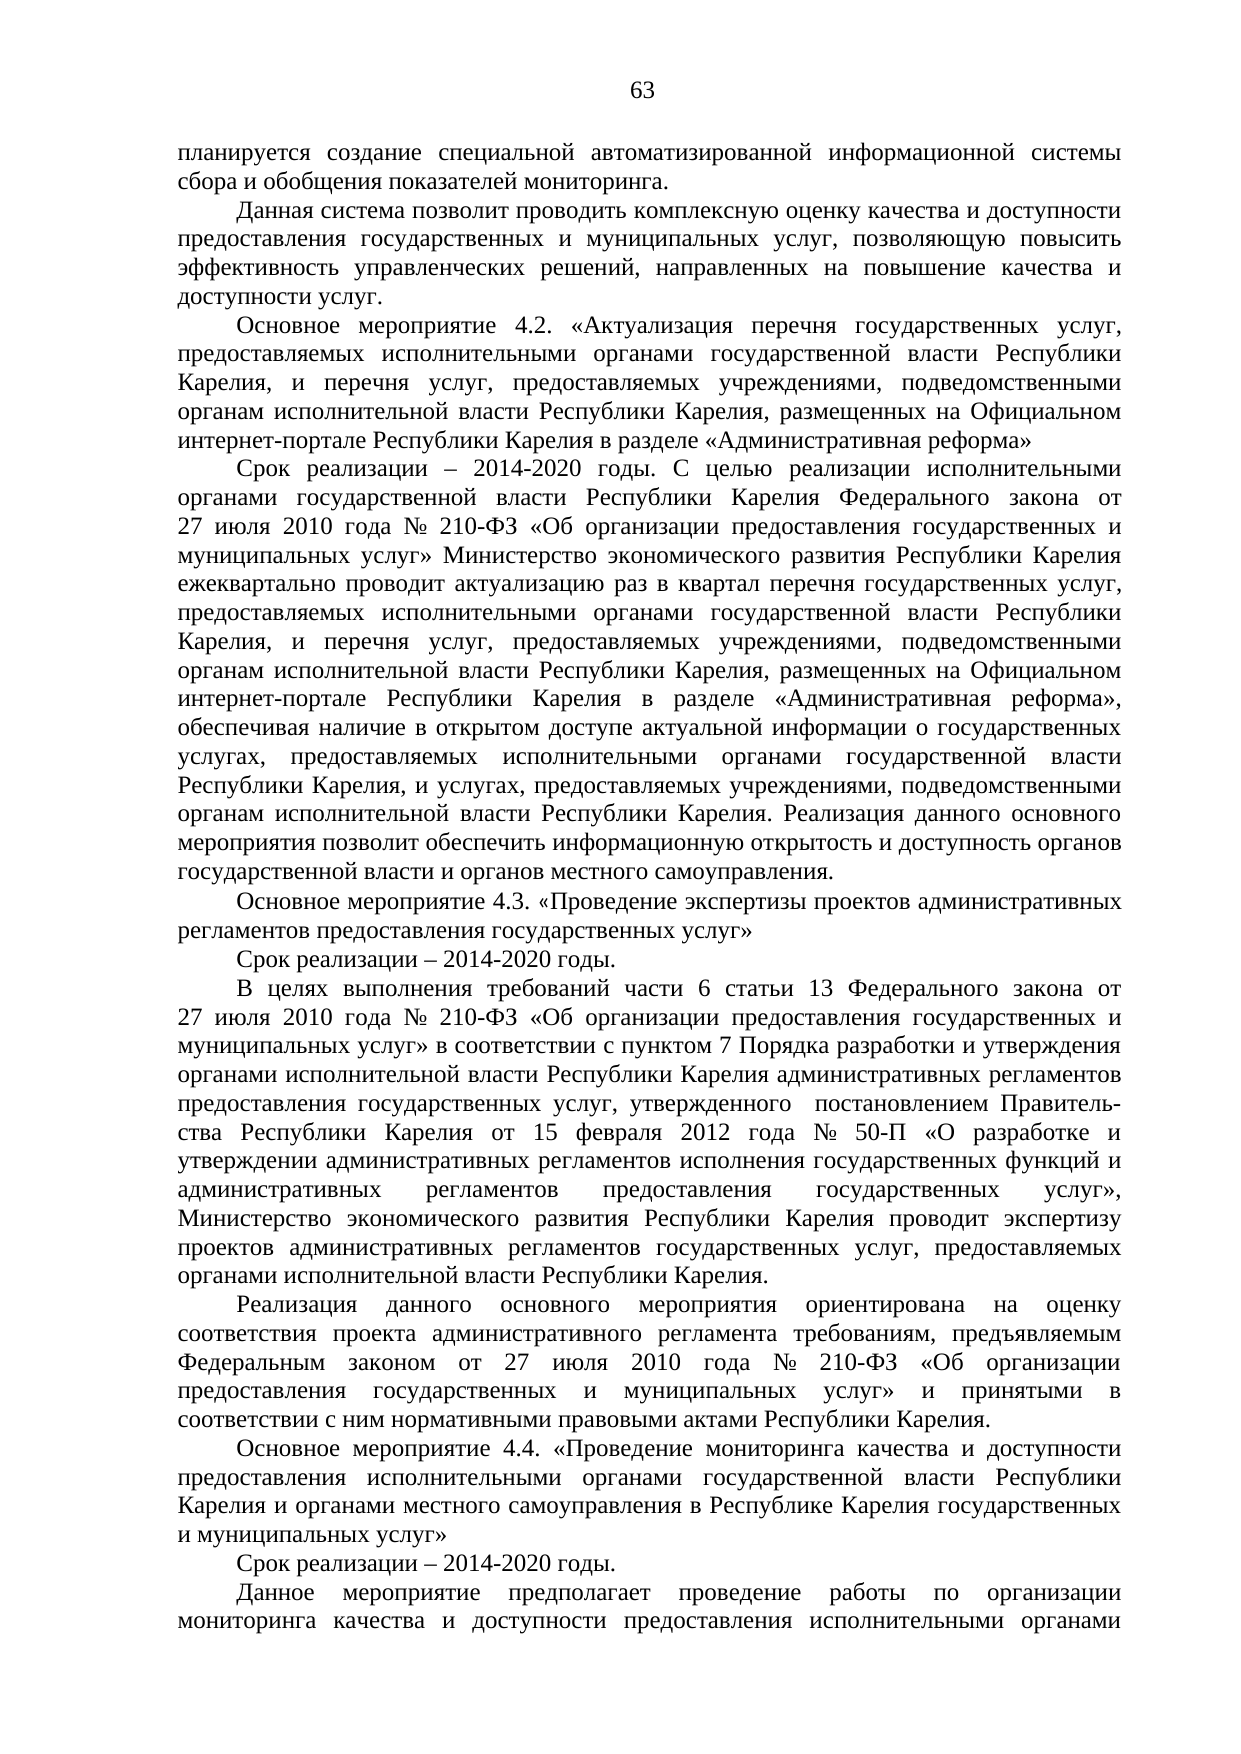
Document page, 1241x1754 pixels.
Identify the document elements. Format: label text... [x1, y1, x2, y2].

text В целях выполнения требований части 6 статьи 13 Федерального закона от 27 июля 2010 года № 210-ФЗ «Об организации предоставления государственных и муниципальных услуг» в соответствии с пунктом 7 Порядка разработки и утверждения органами исполнительной власти Республики Карелия административных регламентов предоставления государственных услуг, утвержденного постановлением Правитель-ства Республики Карелия от 15 февраля 2012 года № 50-П «О разработке и утверждении административных регламентов исполнения государственных функций и административных регламентов предоставления государственных услуг», Министерство экономического развития Республики Карелия проводит экспертизу проектов административных регламентов государственных услуг, предоставляемых органами исполнительной власти Республики Карелия. [177, 973, 1122, 1289]
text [177, 1577, 1122, 1634]
text Основное мероприятие 4.4. «Проведение мониторинга качества и доступности предоставления исполнительными органами государственной власти Республики Карелия и органами местного самоуправления в Республике Карелия государственных и муниципальных услуг» [177, 1433, 1122, 1548]
text Основное мероприятие 4.2. «Актуализация перечня государственных услуг, предоставляемых исполнительными органами государственной власти Республики Карелия, и перечня услуг, предоставляемых учреждениями, подведомственными органам исполнительной власти Республики Карелия, размещенных на Официальном интернет-портале Республики Карелия в разделе «Административная реформа» [177, 310, 1122, 453]
text Срок реализации – 2014-2020 годы. С целью реализации исполнительными органами государственной власти Республики Карелия Федерального закона от 27 июля 2010 года № 210-ФЗ «Об организации предоставления государственных и муниципальных услуг» Министерство экономического развития Республики Карелия ежеквартально проводит актуализацию раз в квартал перечня государственных услуг, предоставляемых исполнительными органами государственной власти Республики Карелия, и перечня услуг, предоставляемых учреждениями, подведомственными органам исполнительной власти Республики Карелия, размещенных на Официальном интернет-портале Республики Карелия в разделе «Административная реформа», обеспечивая наличие в открытом доступе актуальной информации о государственных услугах, предоставляемых исполнительными органами государственной власти Республики Карелия, и услугах, предоставляемых учреждениями, подведомственными органам исполнительной власти Республики Карелия. Реализация данного основного мероприятия позволит обеспечить информационную открытость и доступность органов государственной власти и органов местного самоуправления. [177, 453, 1122, 885]
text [177, 137, 1122, 195]
text Данная система позволит проводить комплексную оценку качества и доступности предоставления государственных и муниципальных услуг, позволяющую повысить эффективность управленческих решений, направленных на повышение качества и доступности услуг. [177, 195, 1122, 310]
text Срок реализации – 2014-2020 годы. [177, 944, 1122, 973]
text Срок реализации – 2014-2020 годы. [177, 1548, 1122, 1577]
text Основное мероприятие 4.3. «Проведение экспертизы проектов административных регламентов предоставления государственных услуг» [177, 885, 1122, 944]
text Реализация данного основного мероприятия ориентирована на оценку соответствия проекта административного регламента требованиям, предъявляемым Федеральным законом от 27 июля 2010 года № 210-ФЗ «Об организации предоставления государственных и муниципальных услуг» и принятыми в соответствии с ним нормативными правовыми актами Республики Карелия. [177, 1289, 1122, 1433]
